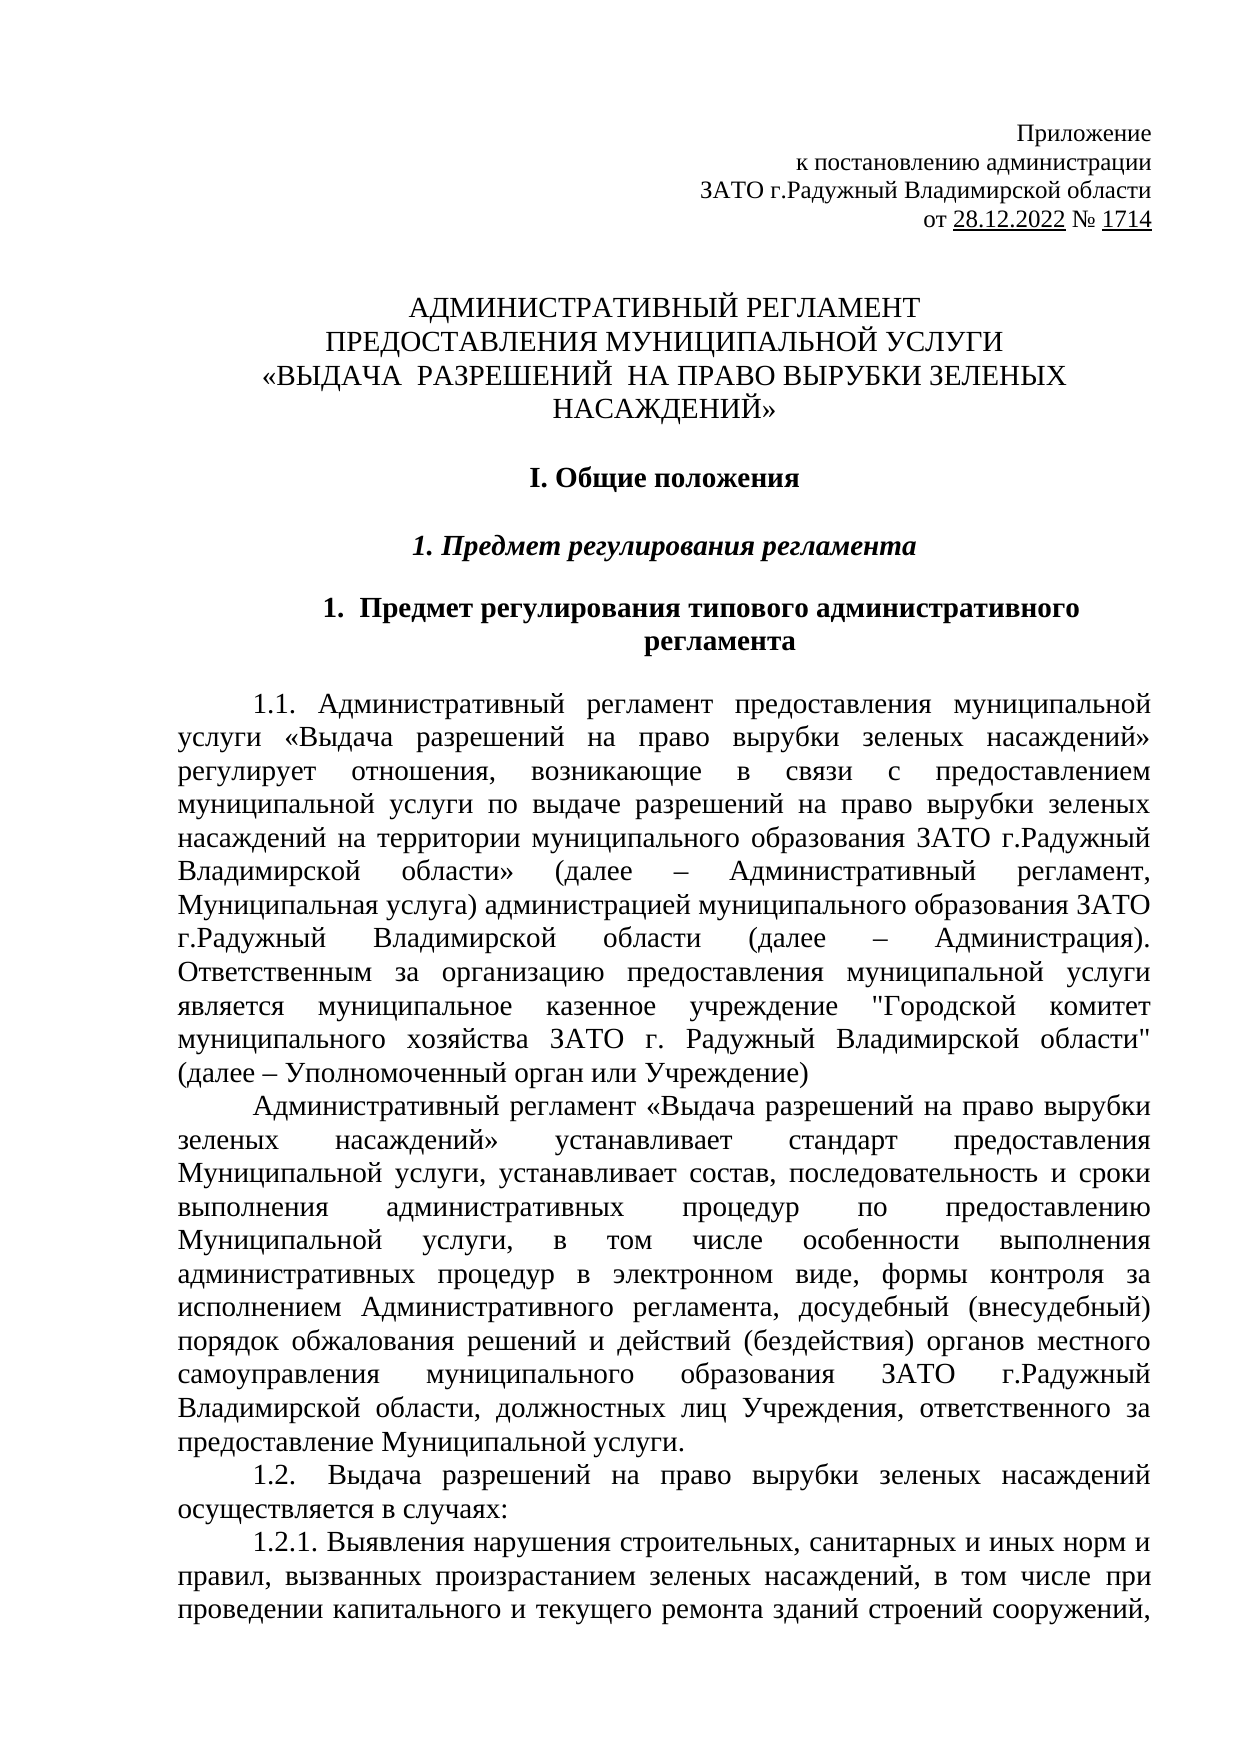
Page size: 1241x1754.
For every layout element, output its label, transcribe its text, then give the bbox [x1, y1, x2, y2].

list Выдача разрешений на право вырубки зеленых насаждений осуществляется в случаях: [177, 1457, 1151, 1524]
title Общие положения [177, 461, 1152, 494]
list Административный регламент «Выдача разрешений на право вырубки зеленых насаждений» устанавливает стандарт предоставления Муниципальной услуги, устанавливает состав, последовательность и сроки выполнения административных процедур по предоставлению Муниципальной услуги, в том числе особенности выполнения административных процедур в электронном виде, формы контроля за исполнением Административного регламента, досудебный (внесудебный) порядок обжалования решений и действий (бездействия) органов местного самоуправления муниципального образования ЗАТО г.Радужный Владимирской области, должностных лиц Учреждения, ответственного за предоставление Муниципальной услуги. [177, 1088, 1151, 1457]
text Приложение [177, 118, 1152, 147]
title 1. Предмет регулирования регламента [177, 528, 1152, 561]
text к постановлению администрации [177, 147, 1152, 176]
text ЗАТО г.Радужный Владимирской области [177, 176, 1152, 204]
title АДМИНИСТРАТИВНЫЙ РЕГЛАМЕНТ [177, 291, 1152, 324]
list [177, 1524, 1151, 1625]
list Предмет регулирования типового административного регламента [251, 590, 1151, 657]
text от 28.12.2022 № 1714 [177, 204, 1152, 233]
title ПРЕДОСТАВЛЕНИЯ МУНИЦИПАЛЬНОЙ УСЛУГИ [177, 324, 1152, 358]
list 1.1. Административный регламент предоставления муниципальной услуги «Выдача разрешений на право вырубки зеленых насаждений» регулирует отношения, возникающие в связи с предоставлением муниципальной услуги по выдаче разрешений на право вырубки зеленых насаждений на территории муниципального образования ЗАТО г.Радужный Владимирской области» (далее – Административный регламент, Муниципальная услуга) администрацией муниципального образования ЗАТО г.Радужный Владимирской области (далее – Администрация). Ответственным за организацию предоставления муниципальной услуги является муниципальное казенное учреждение "Городской комитет муниципального хозяйства ЗАТО г. Радужный Владимирской области" (далее – Уполномоченный орган или Учреждение) [177, 686, 1151, 1088]
title «ВЫДАЧА РАЗРЕШЕНИЙ НА ПРАВО ВЫРУБКИ ЗЕЛЕНЫХ НАСАЖДЕНИЙ» [177, 358, 1152, 425]
